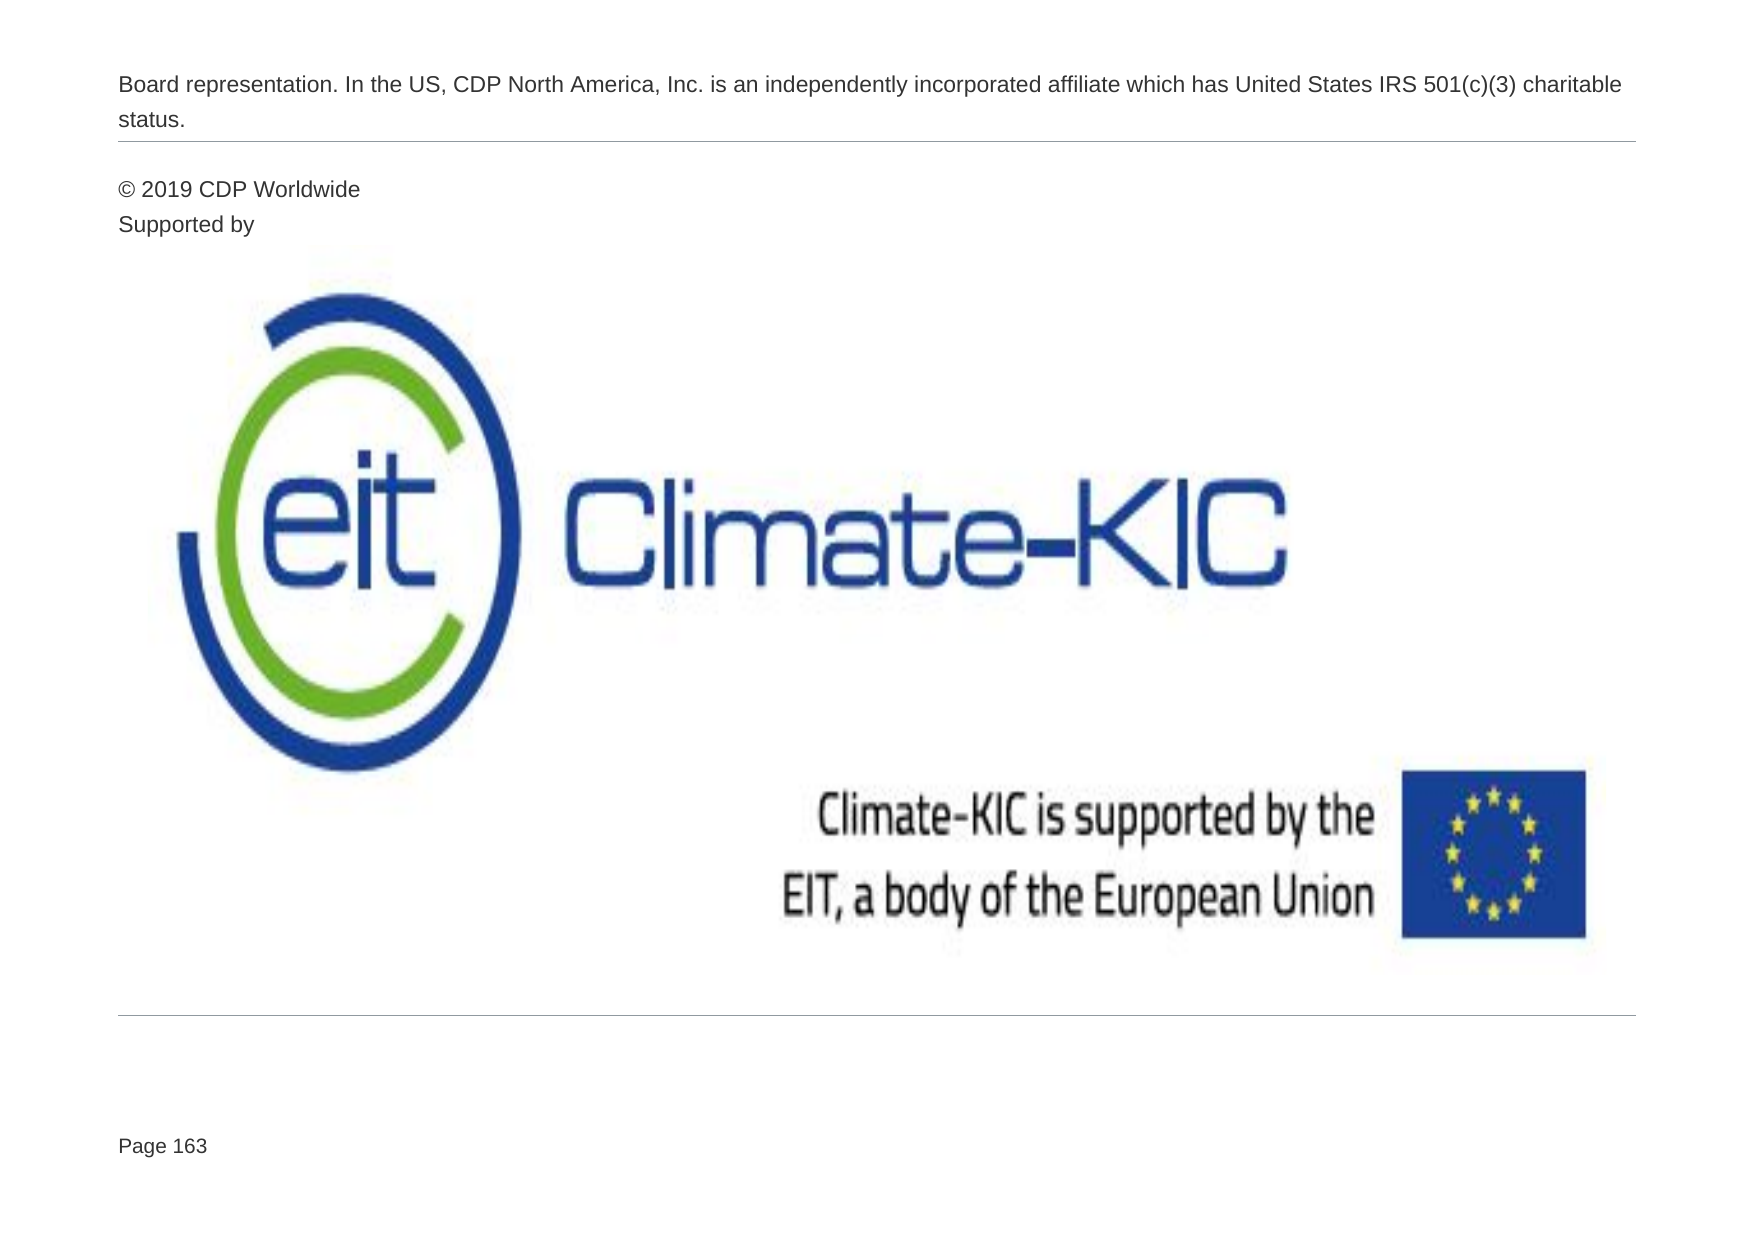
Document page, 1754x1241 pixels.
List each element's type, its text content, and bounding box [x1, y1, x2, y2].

text © 2019 CDP Worldwide [118, 176, 1636, 202]
picture [147, 245, 1607, 975]
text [118, 71, 1636, 132]
text Supported by [118, 211, 1636, 237]
